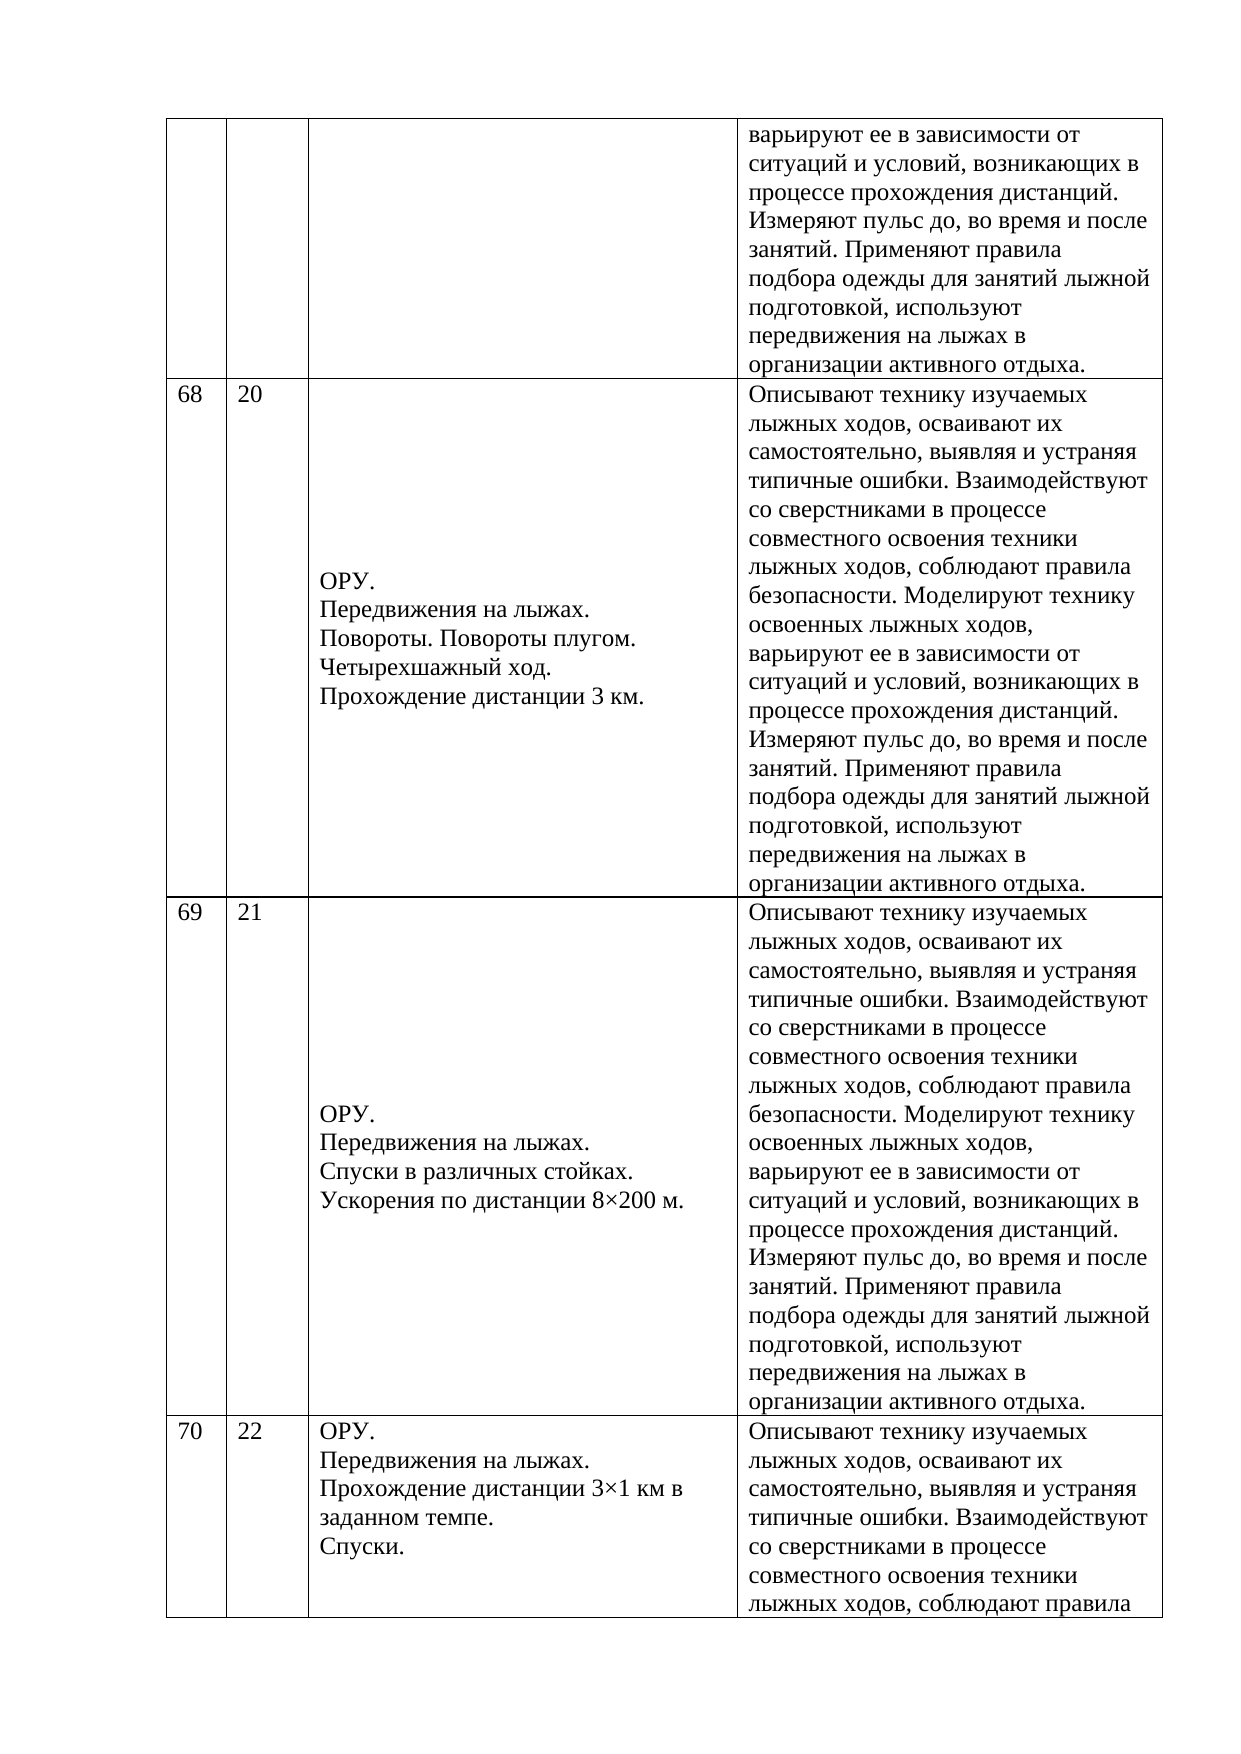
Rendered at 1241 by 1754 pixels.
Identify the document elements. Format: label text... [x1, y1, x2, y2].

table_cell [738, 1416, 1162, 1617]
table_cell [738, 119, 1162, 378]
table_cell 21 [227, 898, 308, 1415]
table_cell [309, 1416, 737, 1617]
table_cell 19 [227, 119, 308, 378]
table_cell 68 [167, 379, 226, 896]
table_cell 69 [167, 898, 226, 1415]
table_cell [309, 119, 737, 378]
table_cell 70 [167, 1416, 226, 1617]
table_cell ОРУ. Передвижения на лыжах. Повороты. Повороты плугом. Четырехшажный ход. Прохождение дистанции 3 км. [309, 379, 737, 896]
table_cell 20 [227, 379, 308, 896]
table_cell ОРУ. Передвижения на лыжах. Спуски в различных стойках. Ускорения по дистанции 8×200 м. [309, 898, 737, 1415]
table_cell 67 [167, 119, 226, 378]
table_cell 22 [227, 1416, 308, 1617]
